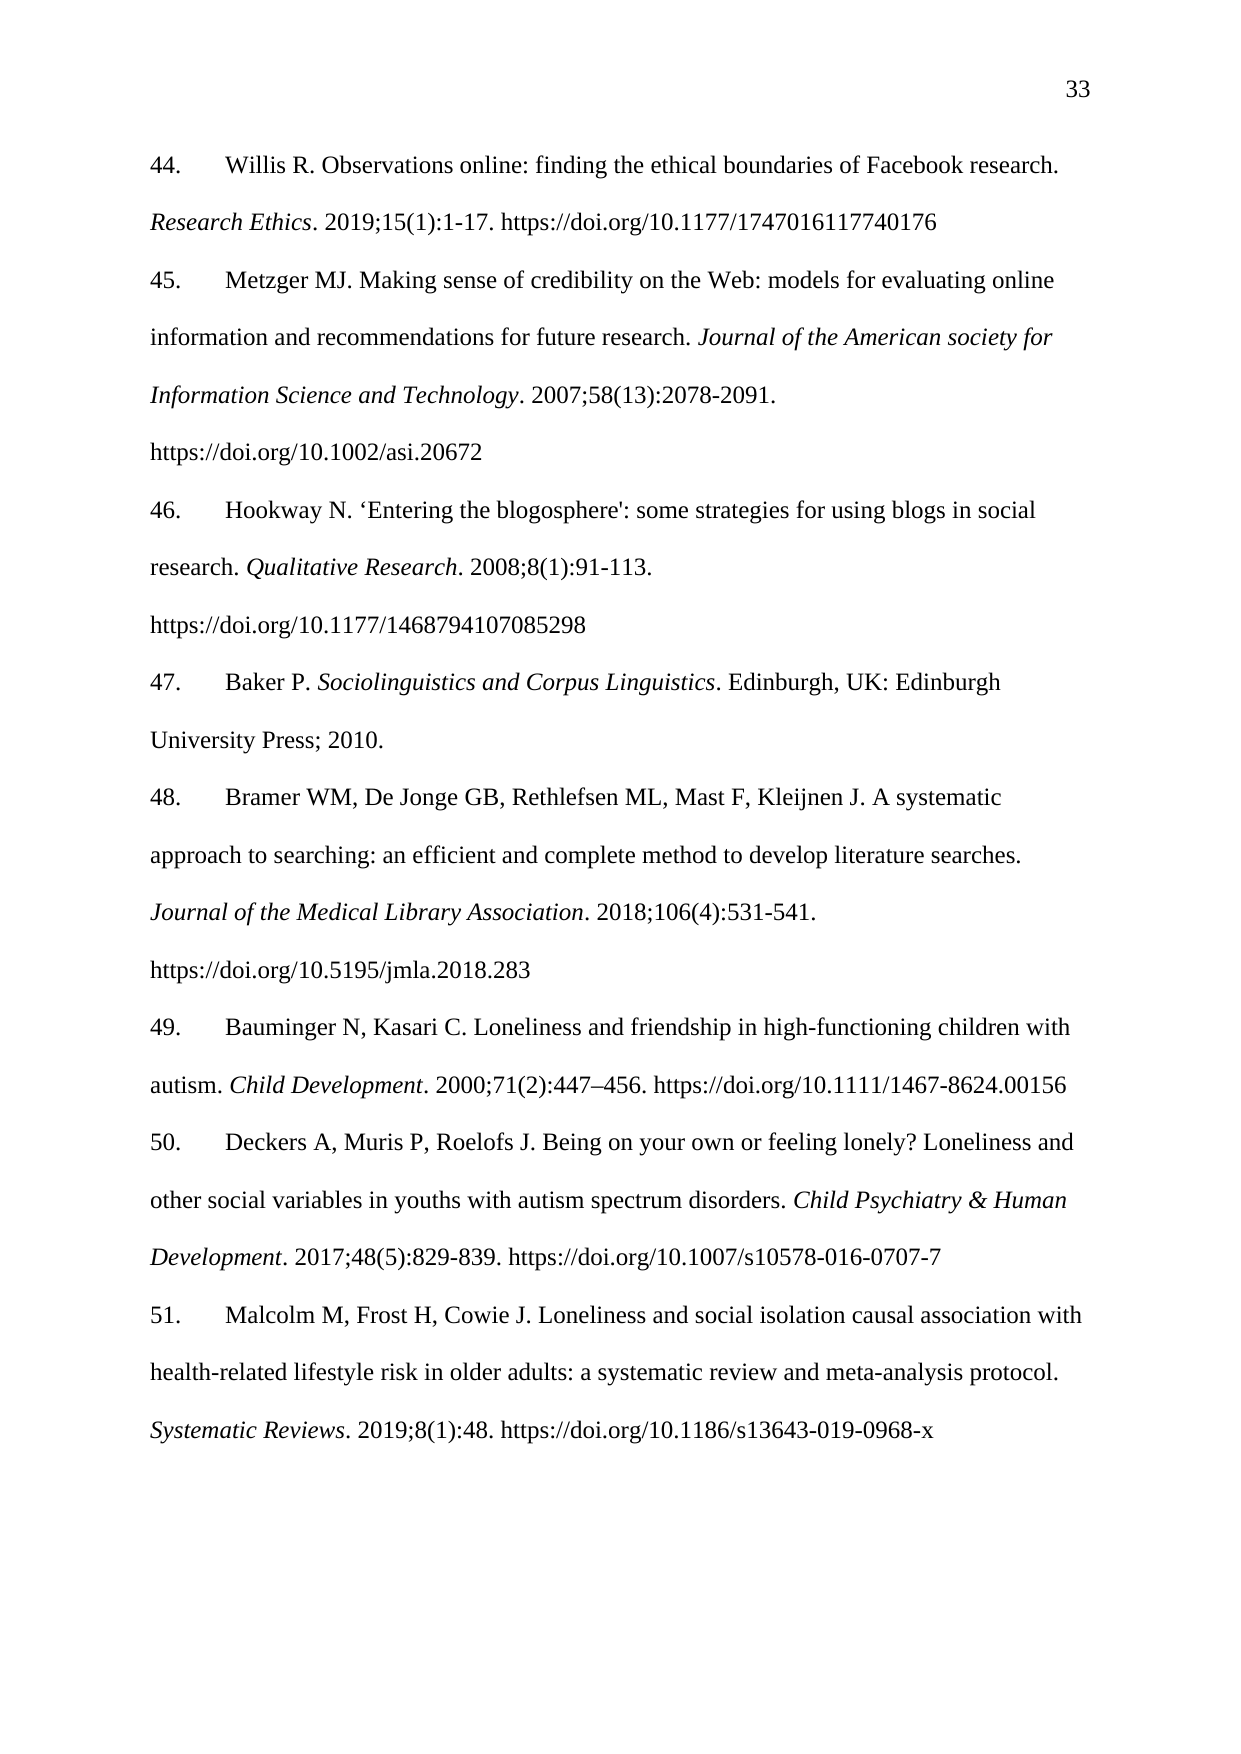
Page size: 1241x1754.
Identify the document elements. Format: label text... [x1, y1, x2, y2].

text 46. Hookway N. ‘Entering the blogosphere': some strategies for using blogs in social research. Qualitative Research. 2008;8(1):91-113. https://doi.org/10.1177/1468794107085298 [150, 495, 1090, 639]
text 51. Malcolm M, Frost H, Cowie J. Loneliness and social isolation causal association with health-related lifestyle risk in older adults: a systematic review and meta-analysis protocol. Systematic Reviews. 2019;8(1):48. https://doi.org/10.1186/s13643-019-0968-x [150, 1300, 1090, 1444]
text 44. Willis R. Observations online: finding the ethical boundaries of Facebook research. Research Ethics. 2019;15(1):1-17. https://doi.org/10.1177/1747016117740176 [150, 150, 1090, 236]
text 50. Deckers A, Muris P, Roelofs J. Being on your own or feeling lonely? Loneliness and other social variables in youths with autism spectrum disorders. Child Psychiatry & Human Development. 2017;48(5):829-839. https://doi.org/10.1007/s10578-016-0707-7 [150, 1127, 1090, 1271]
text 49. Bauminger N, Kasari C. Loneliness and friendship in high-functioning children with autism. Child Development. 2000;71(2):447–456. https://doi.org/10.1111/1467-8624.00156 [150, 1012, 1090, 1099]
text 48. Bramer WM, De Jonge GB, Rethlefsen ML, Mast F, Kleijnen J. A systematic approach to searching: an efficient and complete method to develop literature searches. Journal of the Medical Library Association. 2018;106(4):531-541. https://doi.org/10.5195/jmla.2018.283 [150, 782, 1090, 984]
text 47. Baker P. Sociolinguistics and Corpus Linguistics. Edinburgh, UK: Edinburgh University Press; 2010. [150, 667, 1090, 754]
text 45. Metzger MJ. Making sense of credibility on the Web: models for evaluating online information and recommendations for future research. Journal of the American society for Information Science and Technology. 2007;58(13):2078-2091. https://doi.org/10.1002/asi.20672 [150, 265, 1090, 466]
